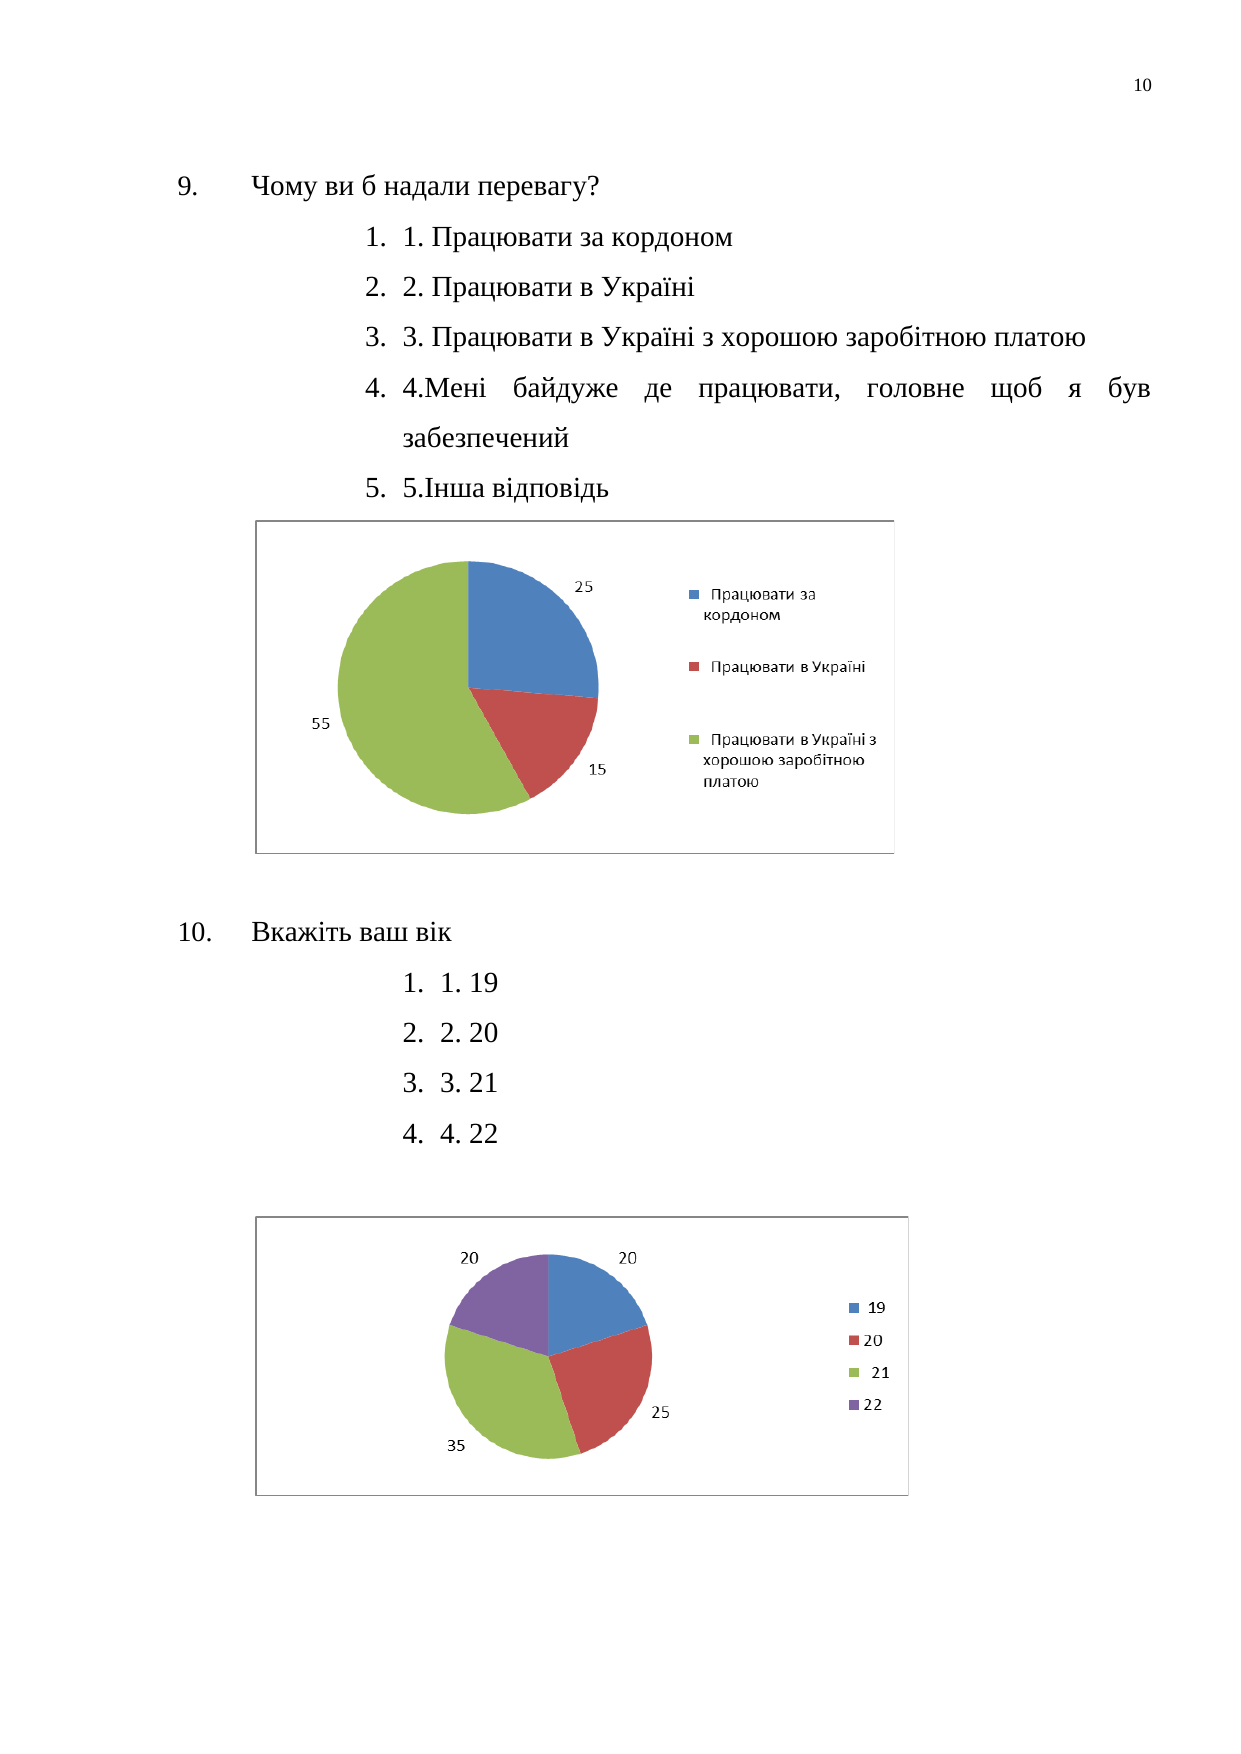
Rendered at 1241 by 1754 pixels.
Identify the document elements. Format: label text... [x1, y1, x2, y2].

picture [255, 520, 895, 854]
list Чому ви б надали перевагу? [177, 168, 1152, 202]
list 2. 20 [402, 1015, 1152, 1049]
list 1. Працювати за кордоном [365, 219, 1152, 252]
list 4.Мені байдуже де працювати, головне щоб я був забезпечений [365, 370, 1152, 453]
list 3. 21 [402, 1065, 1152, 1099]
list 2. Працювати в Україні [365, 269, 1152, 303]
list 5.Інша відповідь [365, 470, 1152, 504]
picture [255, 1216, 909, 1496]
list Вкажіть ваш вік [177, 914, 1152, 948]
list 1. 19 [402, 965, 1152, 998]
list 3. Працювати в Україні з хорошою заробітною платою [365, 319, 1152, 353]
list 4. 22 [402, 1116, 1152, 1149]
